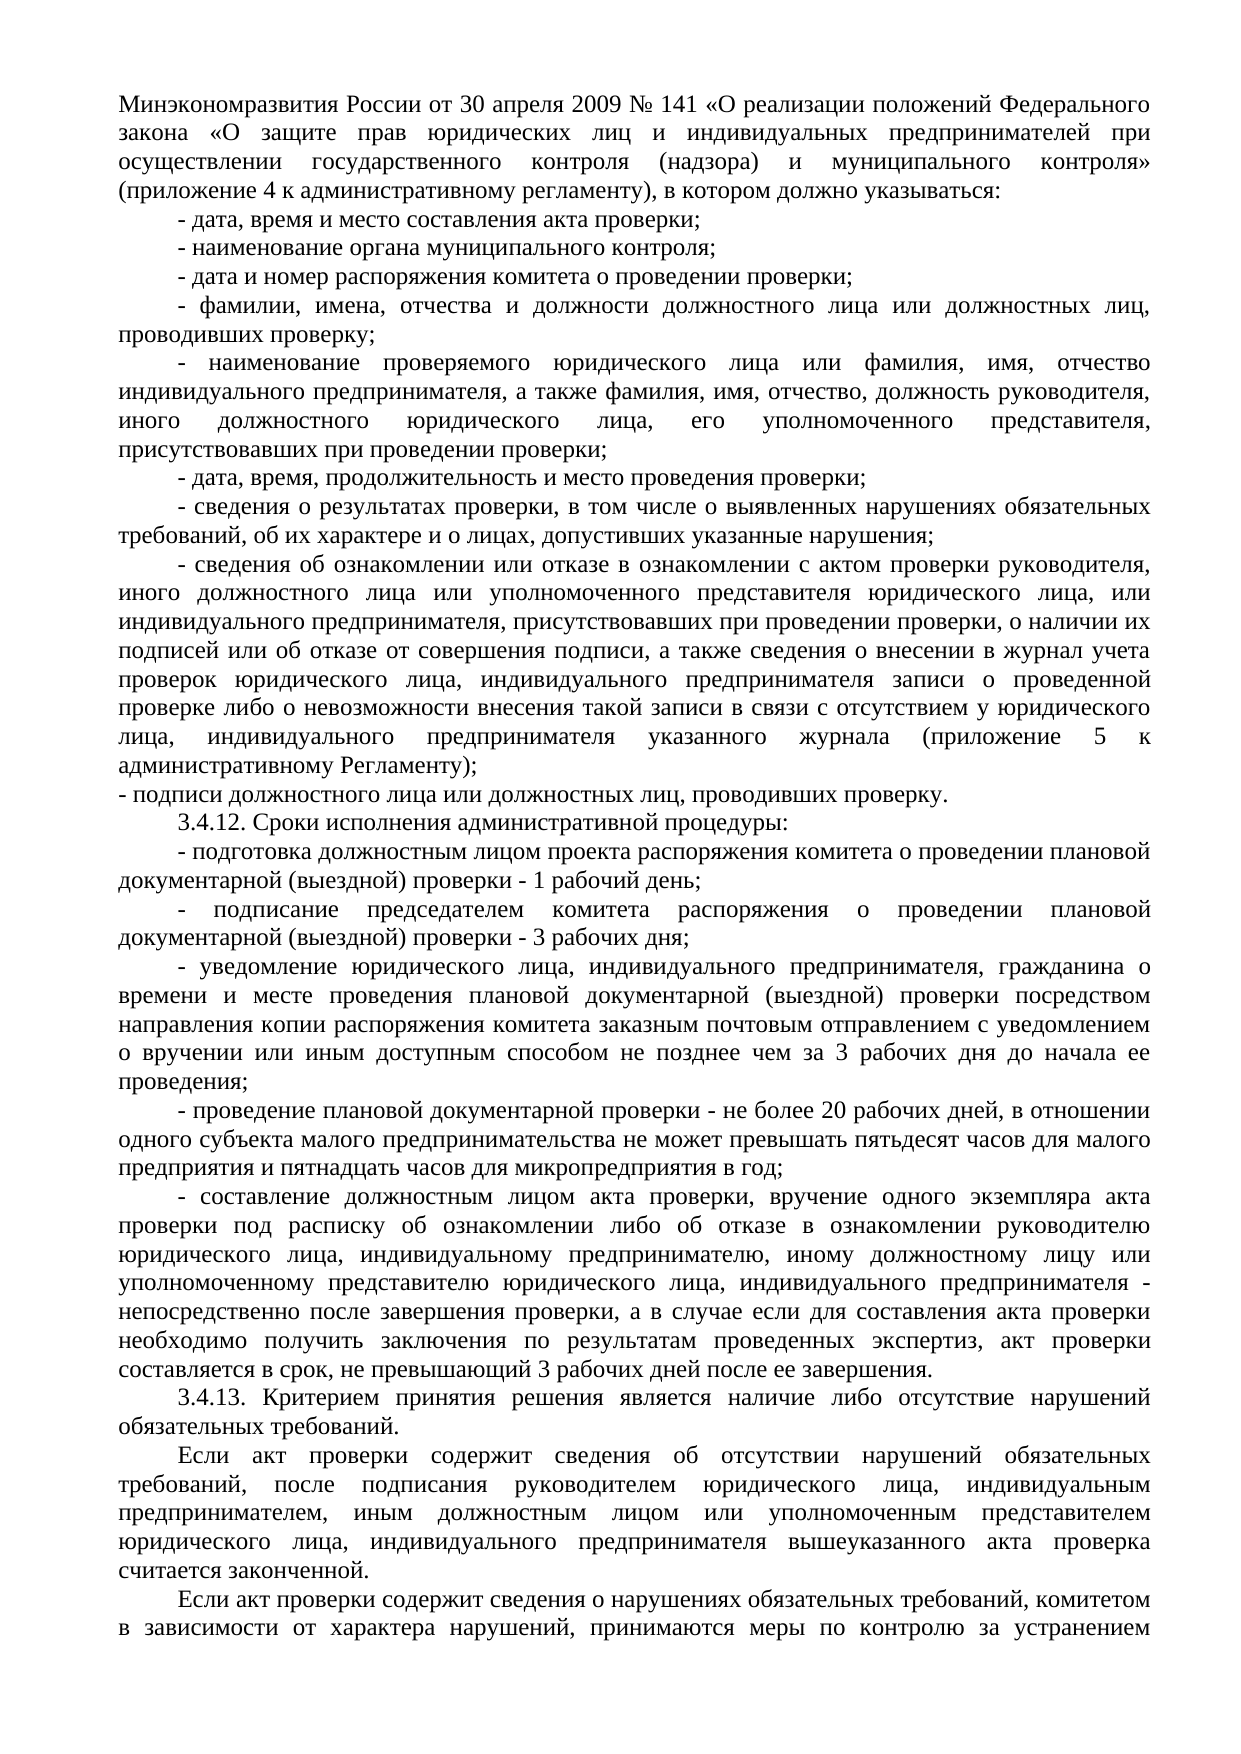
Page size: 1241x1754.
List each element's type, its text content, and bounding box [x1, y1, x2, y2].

text - составление должностным лицом акта проверки, вручение одного экземпляра акта проверки под расписку об ознакомлении либо об отказе в ознакомлении руководителю юридического лица, индивидуальному предпринимателю, иному должностному лицу или уполномоченному представителю юридического лица, индивидуального предпринимателя - непосредственно после завершения проверки, а в случае если для составления акта проверки необходимо получить заключения по результатам проведенных экспертиз, акт проверки составляется в срок, не превышающий 3 рабочих дней после ее завершения. [118, 1181, 1152, 1382]
text - проведение плановой документарной проверки - не более 20 рабочих дней, в отношении одного субъекта малого предпринимательства не может превышать пятьдесят часов для малого предприятия и пятнадцать часов для микропредприятия в год; [118, 1095, 1152, 1181]
text 3.4.12. Сроки исполнения административной процедуры: [118, 807, 1152, 836]
text - фамилии, имена, отчества и должности должностного лица или должностных лиц, проводивших проверку; [118, 290, 1152, 347]
text - подготовка должностным лицом проекта распоряжения комитета о проведении плановой документарной (выездной) проверки - 1 рабочий день; [118, 836, 1152, 894]
text - наименование органа муниципального контроля; [118, 232, 1152, 261]
text - дата и номер распоряжения комитета о проведении проверки; [118, 261, 1152, 290]
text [118, 1584, 1152, 1641]
text Если акт проверки содержит сведения об отсутствии нарушений обязательных требований, после подписания руководителем юридического лица, индивидуальным предпринимателем, иным должностным лицом или уполномоченным представителем юридического лица, индивидуального предпринимателя вышеуказанного акта проверка считается законченной. [118, 1440, 1152, 1584]
text - дата, время, продолжительность и место проведения проверки; [118, 462, 1152, 491]
text - наименование проверяемого юридического лица или фамилия, имя, отчество индивидуального предпринимателя, а также фамилия, имя, отчество, должность руководителя, иного должностного юридического лица, его уполномоченного представителя, присутствовавших при проведении проверки; [118, 347, 1152, 462]
text - подписи должностного лица или должностных лиц, проводивших проверку. [118, 779, 1152, 807]
text - сведения об ознакомлении или отказе в ознакомлении с актом проверки руководителя, иного должностного лица или уполномоченного представителя юридического лица, или индивидуального предпринимателя, присутствовавших при проведении проверки, о наличии их подписей или об отказе от совершения подписи, а также сведения о внесении в журнал учета проверок юридического лица, индивидуального предпринимателя записи о проведенной проверке либо о невозможности внесения такой записи в связи с отсутствием у юридического лица, индивидуального предпринимателя указанного журнала (приложение 5 к административному Регламенту); [118, 549, 1152, 779]
text - уведомление юридического лица, индивидуального предпринимателя, гражданина о времени и месте проведения плановой документарной (выездной) проверки посредством направления копии распоряжения комитета заказным почтовым отправлением с уведомлением о вручении или иным доступным способом не позднее чем за 3 рабочих дня до начала ее проведения; [118, 951, 1152, 1095]
text - дата, время и место составления акта проверки; [118, 204, 1152, 232]
text - подписание председателем комитета распоряжения о проведении плановой документарной (выездной) проверки - 3 рабочих дня; [118, 894, 1152, 951]
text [118, 89, 1152, 204]
text 3.4.13. Критерием принятия решения является наличие либо отсутствие нарушений обязательных требований. [118, 1382, 1152, 1440]
text - сведения о результатах проверки, в том числе о выявленных нарушениях обязательных требований, об их характере и о лицах, допустивших указанные нарушения; [118, 491, 1152, 549]
